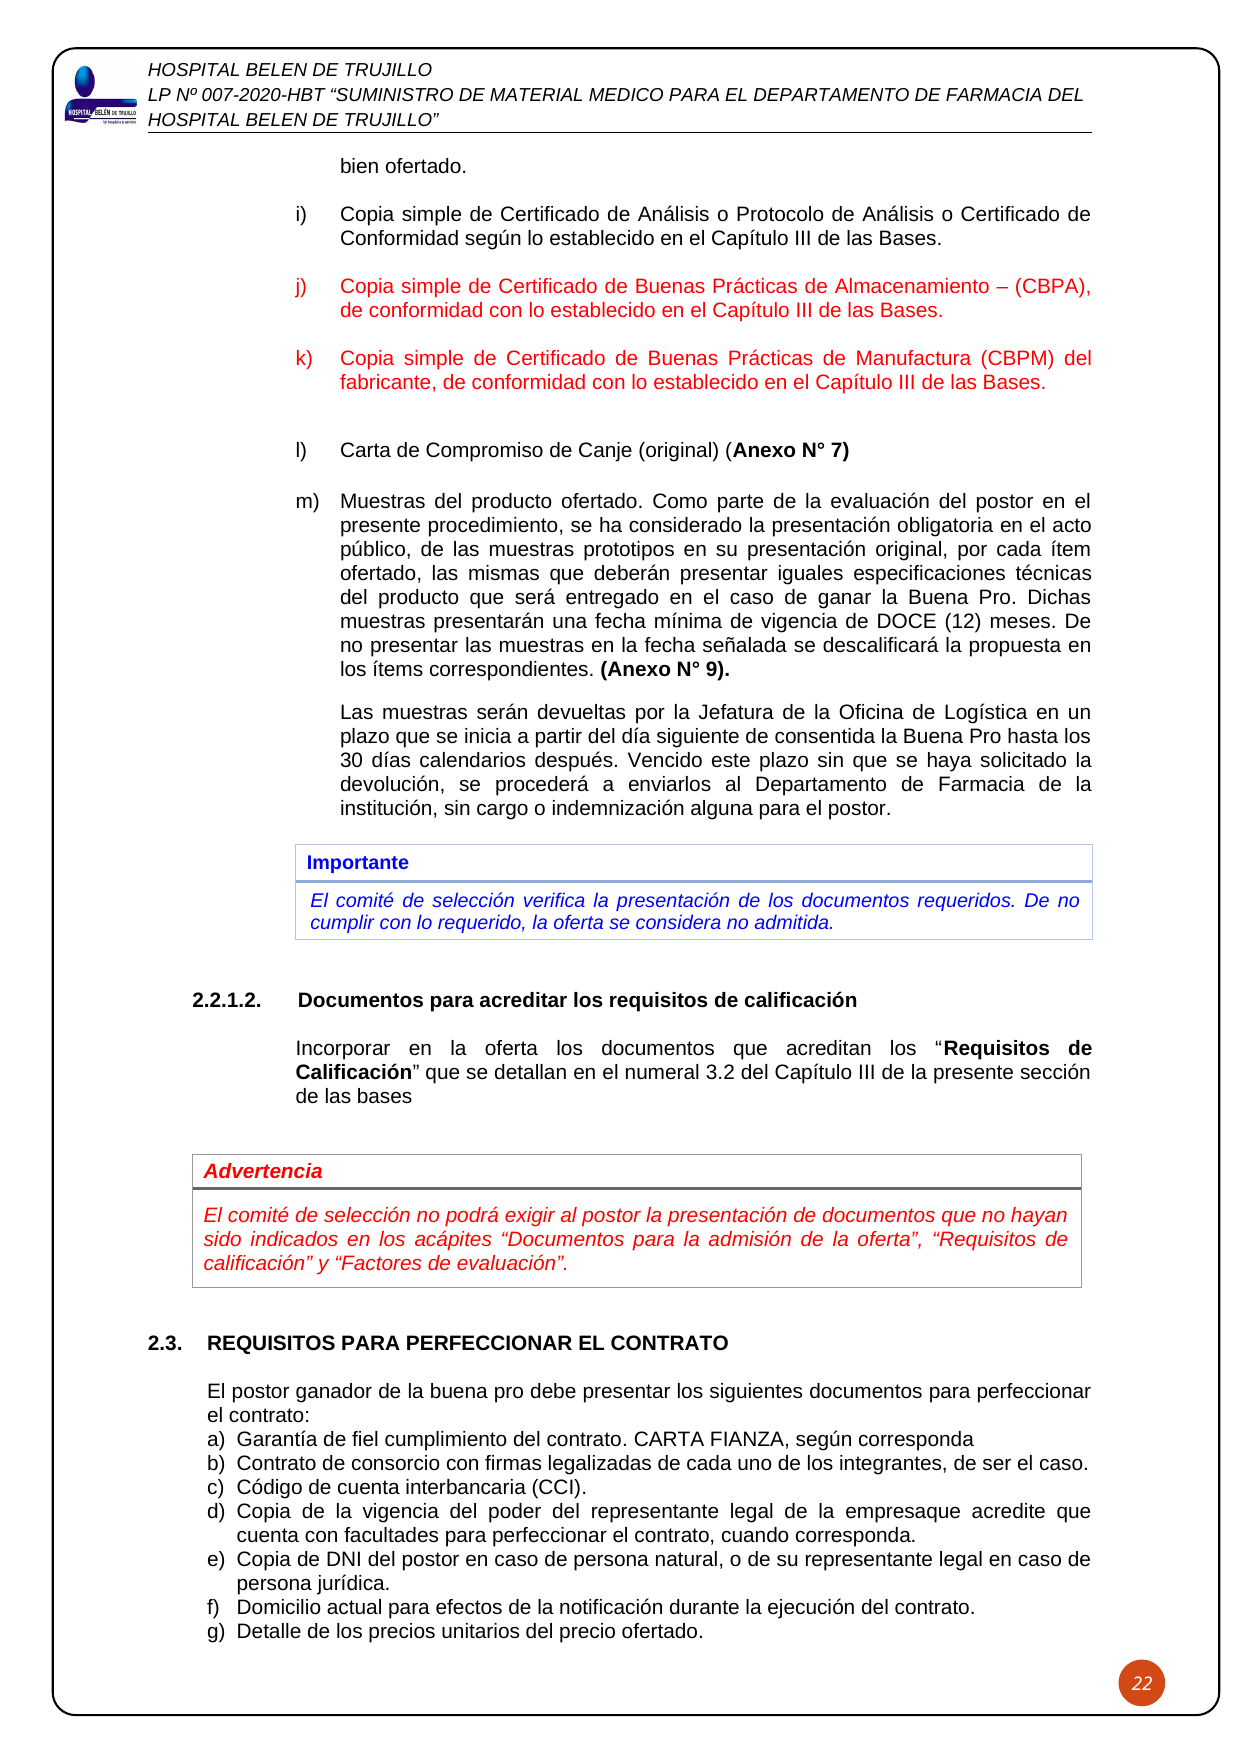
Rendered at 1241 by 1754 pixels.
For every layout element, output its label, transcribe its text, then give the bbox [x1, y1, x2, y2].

list Muestras del producto ofertado. Como parte de la evaluación del postor en el presente procedimiento, se ha considerado la presentación obligatoria en el acto público, de las muestras prototipos en su presentación original, por cada ítem ofertado, las mismas que deberán presentar iguales especificaciones técnicas del producto que será entregado en el caso de ganar la Buena Pro. Dichas muestras presentarán una fecha mínima de vigencia de DOCE (12) meses. De no presentar las muestras en la fecha señalada se descalificará la propuesta en los ítems correspondientes. (Anexo N° 9). [295, 489, 1092, 681]
table_cell El comité de selección no podrá exigir al postor la presentación de documentos que no hayan sido indicados en los acápites “Documentos para la admisión de la oferta”, “Requisitos de calificación” y “Factores de evaluación”. [193, 1190, 1081, 1287]
table_header Advertencia [193, 1155, 1081, 1187]
list Domicilio actual para efectos de la notificación durante la ejecución del contrato. [207, 1594, 1092, 1618]
list Documentos para acreditar los requisitos de calificación [192, 988, 1092, 1012]
list Copia de la vigencia del poder del representante legal de la empresaque acredite que cuenta con facultades para perfeccionar el contrato, cuando corresponda. [207, 1499, 1092, 1547]
table_header Importante [296, 845, 1092, 880]
picture [61, 60, 141, 127]
list Garantía de fiel cumplimiento del contrato. CARTA FIANZA, según corresponda [207, 1427, 1092, 1451]
text El postor ganador de la buena pro debe presentar los siguientes documentos para perfeccionar el contrato: [207, 1379, 1092, 1427]
list Carta de Compromiso de Canje (original) (Anexo N° 7) [295, 438, 1092, 462]
list Detalle de los precios unitarios del precio ofertado. [207, 1618, 1092, 1642]
list Contrato de consorcio con firmas legalizadas de cada uno de los integrantes, de ser el caso. [207, 1451, 1092, 1475]
list Código de cuenta interbancaria (CCI). [207, 1475, 1092, 1499]
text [340, 154, 1092, 178]
text Incorporar en la oferta los documentos que acreditan los “Requisitos de Calificación” que se detallan en el numeral 3.2 del Capítulo III de la presente sección de las bases [295, 1036, 1092, 1108]
table_cell El comité de selección verifica la presentación de los documentos requeridos. De no cumplir con lo requerido, la oferta se considera no admitida. [296, 883, 1092, 939]
list Las muestras serán devueltas por la Jefatura de la Oficina de Logística en un plazo que se inicia a partir del día siguiente de consentida la Buena Pro hasta los 30 días calendarios después. Vencido este plazo sin que se haya solicitado la devolución, se procederá a enviarlos al Departamento de Farmacia de la institución, sin cargo o indemnización alguna para el postor. [340, 700, 1092, 820]
list Copia simple de Certificado de Buenas Prácticas de Manufactura (CBPM) del fabricante, de conformidad con lo establecido en el Capítulo III de las Bases. [295, 346, 1092, 393]
list Copia de DNI del postor en caso de persona natural, o de su representante legal en caso de persona jurídica. [207, 1547, 1092, 1594]
list Copia simple de Certificado de Análisis o Protocolo de Análisis o Certificado de Conformidad según lo establecido en el Capítulo III de las Bases. [295, 202, 1092, 250]
list REQUISITOS PARA PERFECCIONAR EL CONTRATO [148, 1331, 1092, 1355]
list Copia simple de Certificado de Buenas Prácticas de Almacenamiento – (CBPA), de conformidad con lo establecido en el Capítulo III de las Bases. [295, 274, 1092, 322]
